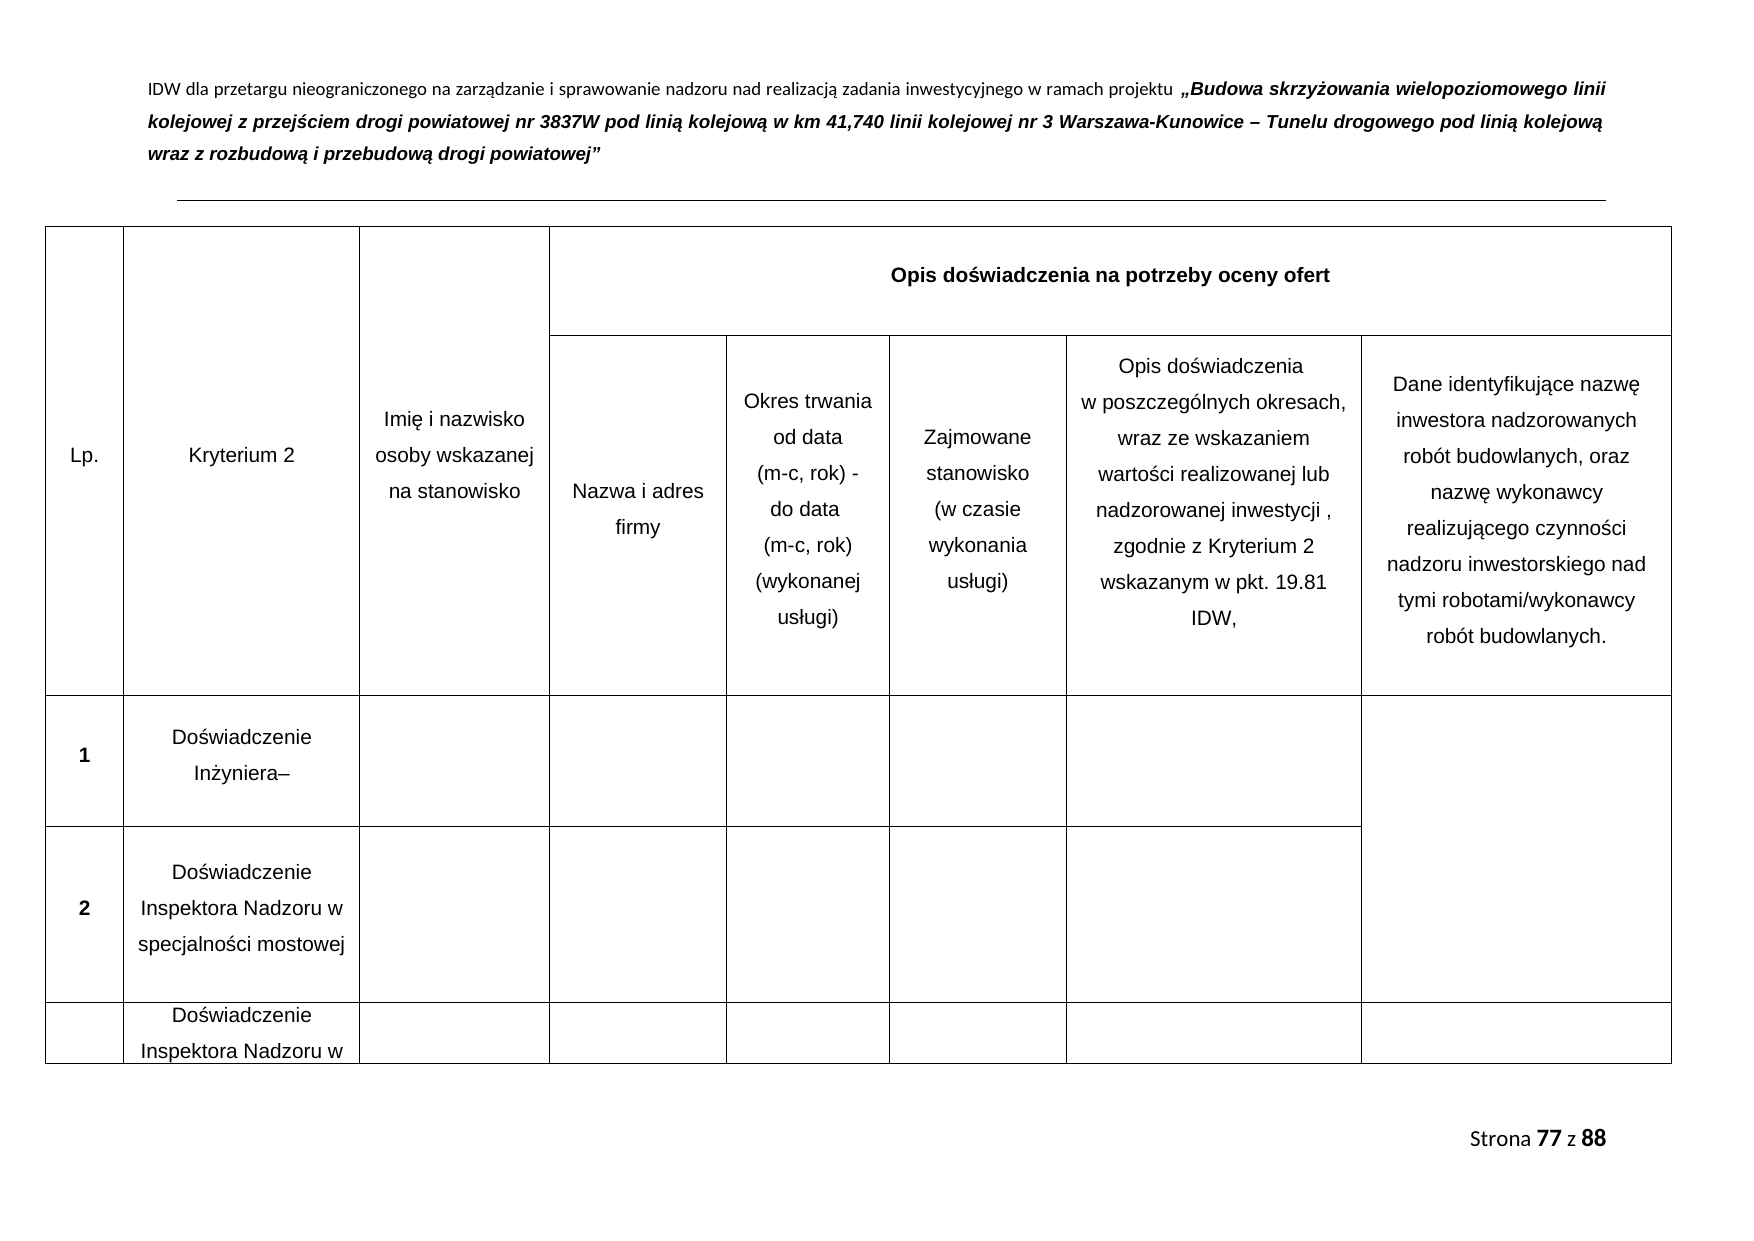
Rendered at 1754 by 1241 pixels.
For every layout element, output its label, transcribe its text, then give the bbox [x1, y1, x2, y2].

table_header Imię i nazwisko osoby wskazanej na stanowisko [360, 227, 549, 695]
table_cell [360, 696, 549, 826]
table_header Kryterium 2 [124, 227, 359, 695]
table_cell [360, 1003, 549, 1063]
table_cell Doświadczenie Inspektora Nadzoru w specjalności mostowej [124, 827, 359, 1002]
table_cell [1067, 696, 1361, 826]
table_cell Doświadczenie Inspektora Nadzoru w specjalności inżynieryjnej kolejowej w zakresie sterowania ruchem kolejowym [124, 1003, 359, 1063]
table_cell 3 [46, 1003, 123, 1063]
table_cell [550, 1003, 726, 1063]
table_cell [890, 696, 1066, 826]
table_header Opis doświadczenia na potrzeby oceny ofert [550, 227, 1671, 335]
table_cell 1 [46, 696, 123, 826]
table_cell [890, 1003, 1066, 1063]
table_cell Okres trwania od data (m-c, rok) - do data (m-c, rok) (wykonanej usługi) [727, 336, 889, 695]
table_cell Dane identyfikujące nazwę inwestora nadzorowanych robót budowlanych, oraz nazwę wykonawcy realizującego czynności nadzoru inwestorskiego nad tymi robotami/wykonawcy robót budowlanych. [1362, 336, 1671, 695]
table_header Lp. [46, 227, 123, 695]
table_cell Opis doświadczenia w poszczególnych okresach, wraz ze wskazaniem wartości realizowanej lub nadzorowanej inwestycji , zgodnie z Kryterium 2 wskazanym w pkt. 19.81 IDW, [1067, 336, 1361, 695]
table_cell Nazwa i adres firmy [550, 336, 726, 695]
table_cell [550, 827, 726, 1002]
table_cell [360, 827, 549, 1002]
table_cell [727, 696, 889, 826]
table_cell [1067, 1003, 1361, 1063]
table_cell [1362, 1003, 1671, 1063]
table_cell [550, 696, 726, 826]
table_cell [890, 827, 1066, 1002]
table_cell Zajmowane stanowisko (w czasie wykonania usługi) [890, 336, 1066, 695]
table_cell Doświadczenie Inżyniera– [124, 696, 359, 826]
table_cell 2 [46, 827, 123, 1002]
table_cell [727, 827, 889, 1002]
table_cell [727, 1003, 889, 1063]
table_cell [1067, 827, 1361, 1002]
table_cell [1362, 696, 1671, 1002]
